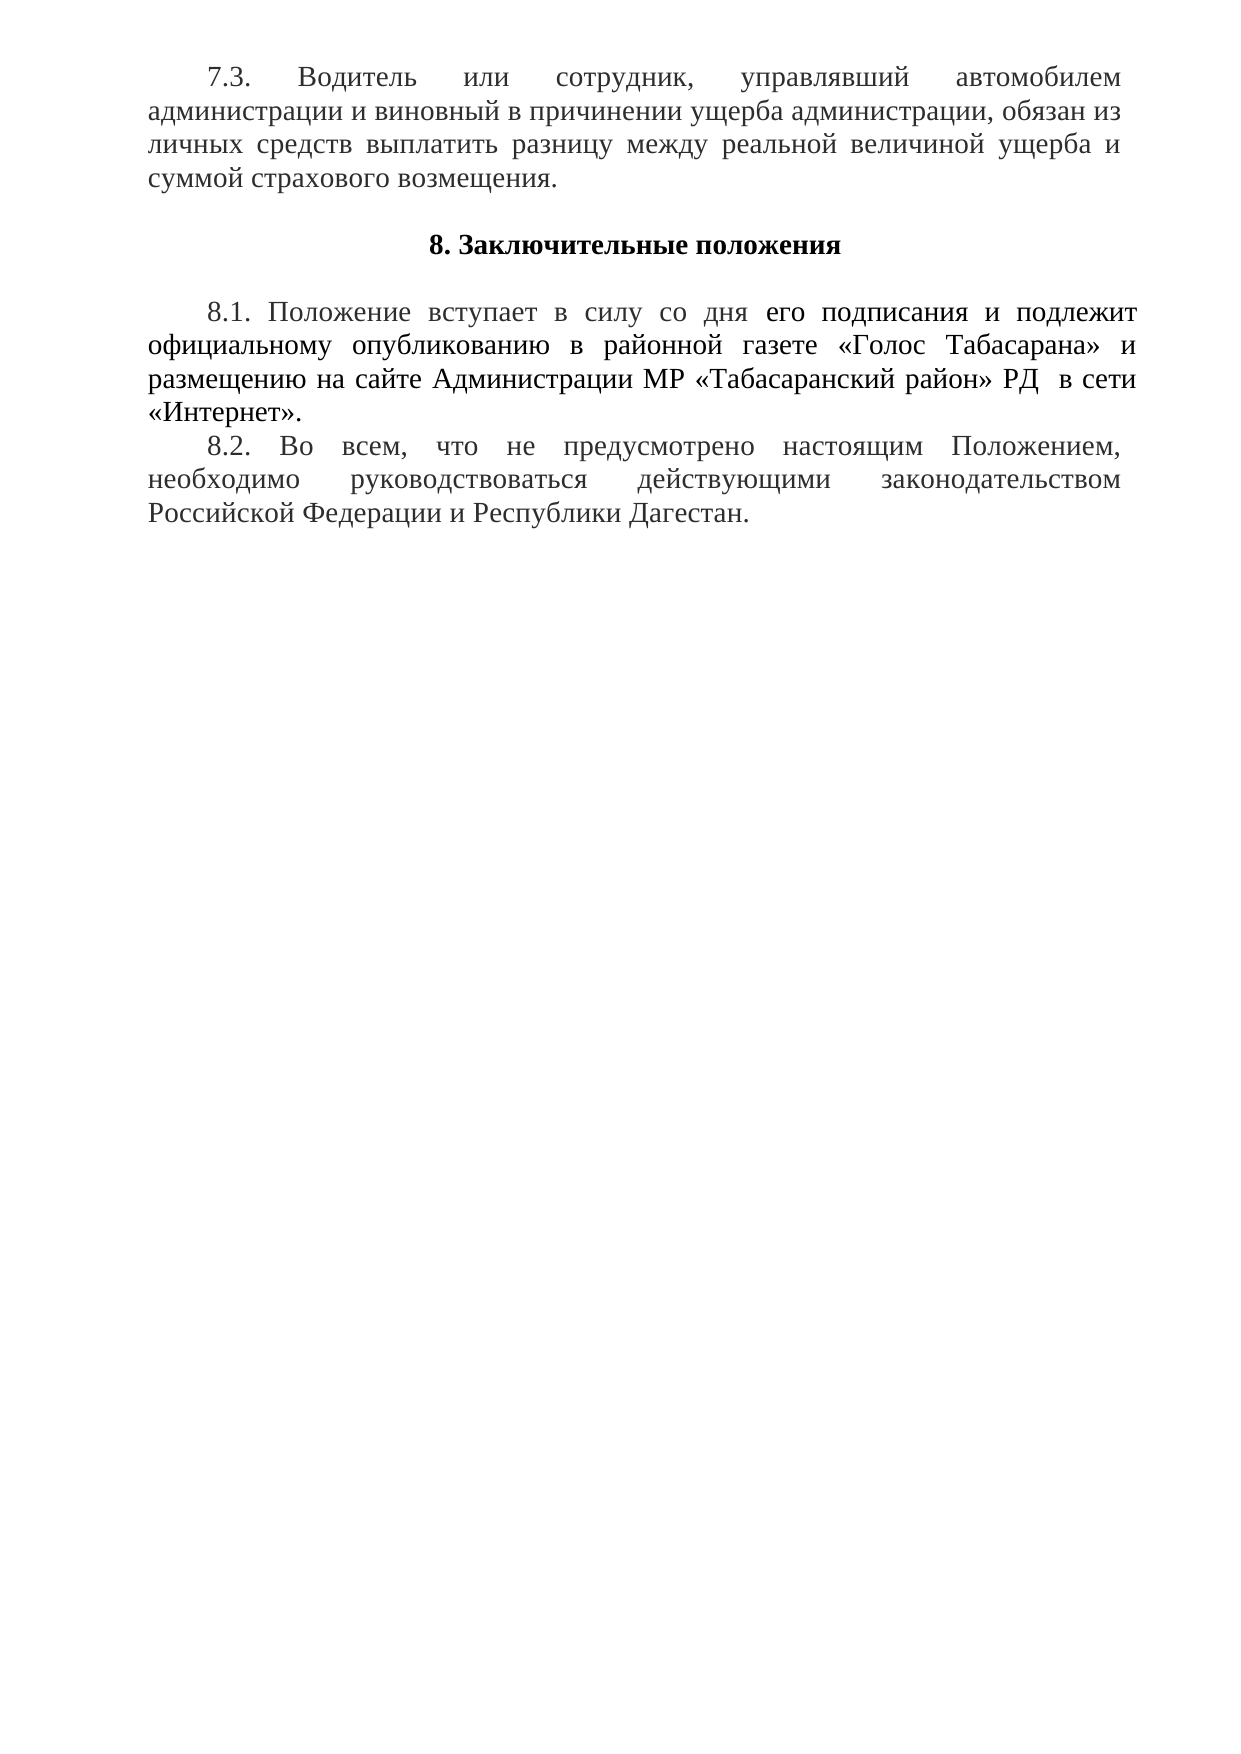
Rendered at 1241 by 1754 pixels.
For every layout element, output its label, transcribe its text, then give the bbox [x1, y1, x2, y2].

text 8.2. Во всем, что не предусмотрено настоящим Положением, необходимо руководствоваться действующими законодательством Российской Федерации и Республики Дагестан. [148, 428, 1123, 529]
text 7.3. Водитель или сотрудник, управлявший автомобилем администрации и виновный в причинении ущерба администрации, обязан из личных средств выплатить разницу между реальной величиной ущерба и суммой страхового возмещения. [148, 59, 1123, 193]
text 8.1. Положение вступает в силу со дня его подписания и подлежит официальному опубликованию в районной газете «Голос Табасарана» и размещению на сайте Администрации МР «Табасаранский район» РД в сети «Интернет». [148, 294, 1138, 428]
text 8. Заключительные положения [148, 227, 1123, 260]
